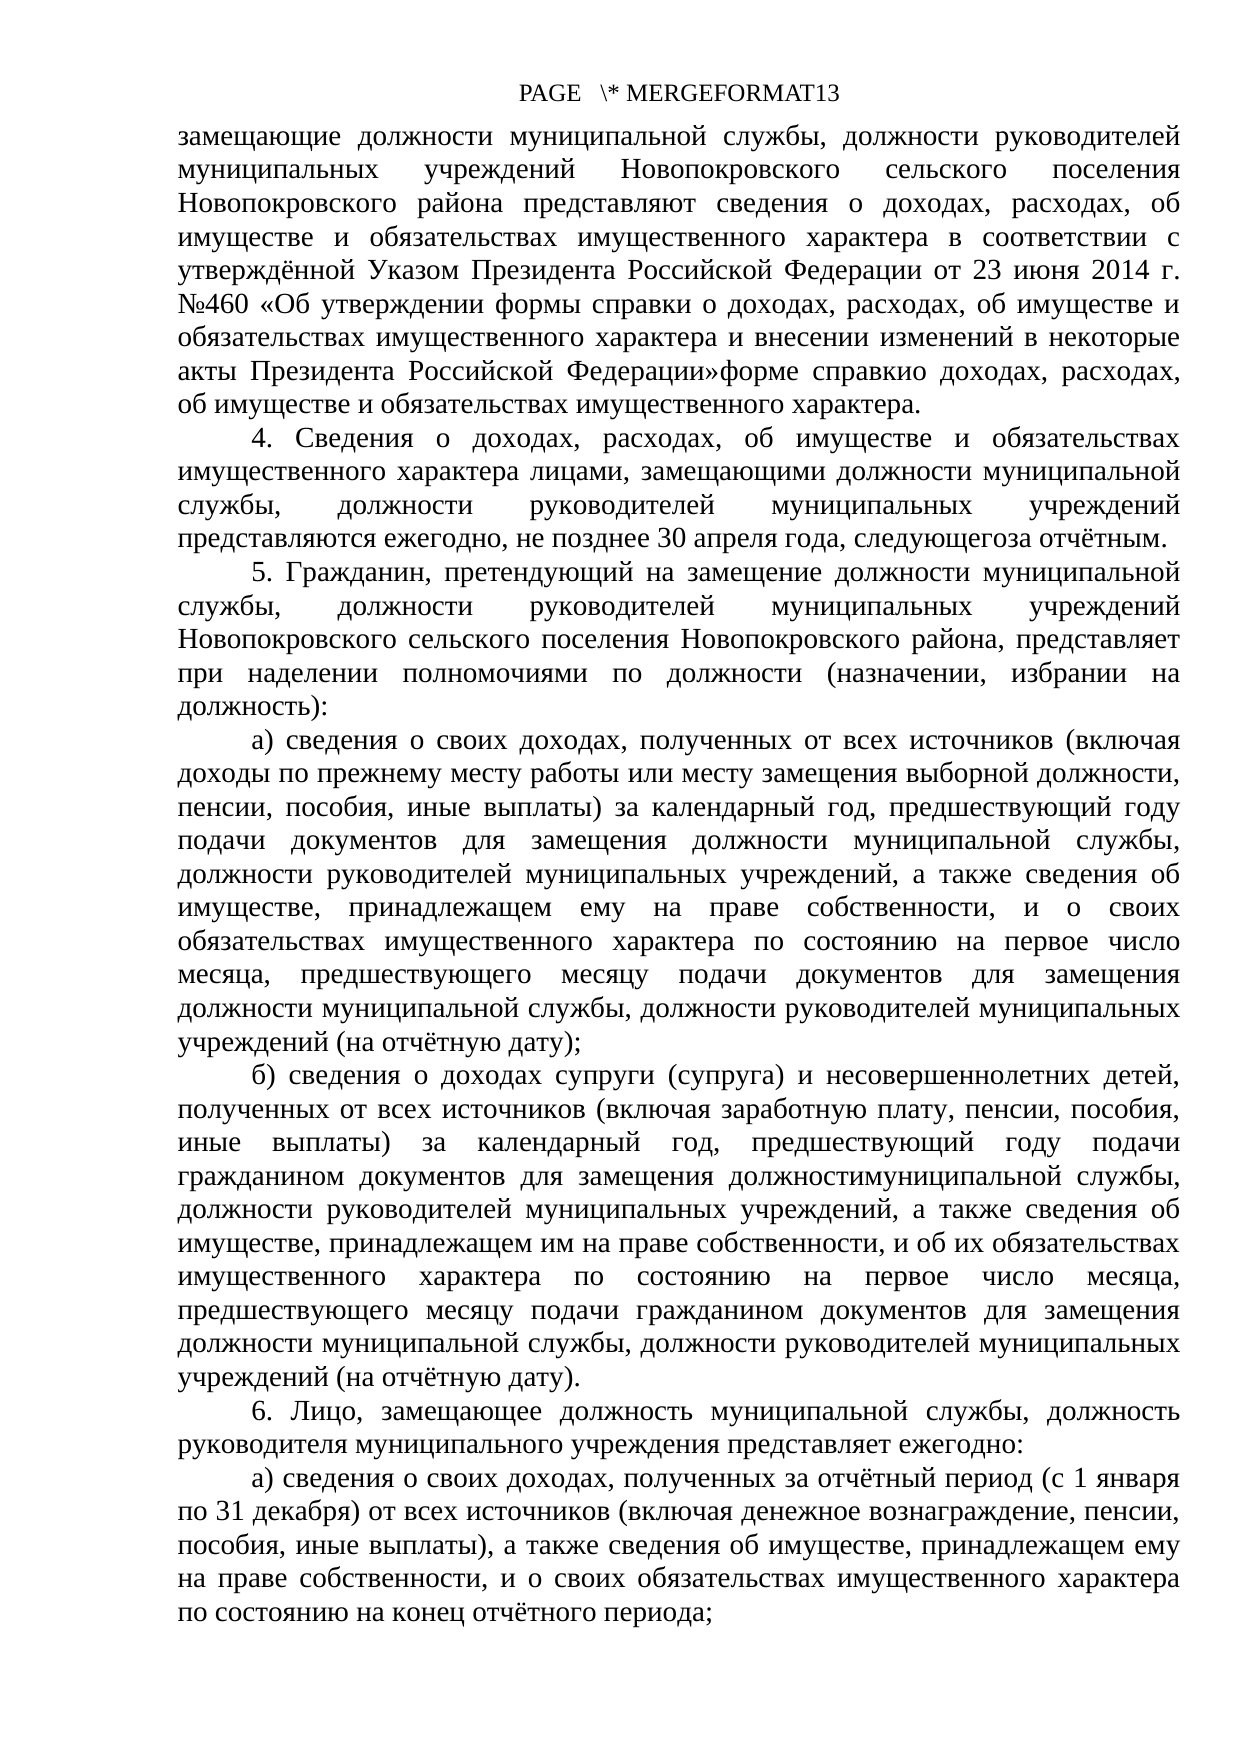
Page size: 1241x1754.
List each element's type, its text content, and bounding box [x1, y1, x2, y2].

text 5. Гражданин, претендующий на замещение должности муниципальной службы, должности руководителей муниципальных учреждений Новопокровского сельского поселения Новопокровского района, представляет при наделении полномочиями по должности (назначении, избрании на должность): [177, 554, 1181, 722]
text 6. Лицо, замещающее должность муниципальной службы, должность руководителя муниципального учреждения представляет ежегодно: [177, 1393, 1181, 1460]
text а) сведения о своих доходах, полученных от всех источников (включая доходы по прежнему месту работы или месту замещения выборной должности, пенсии, пособия, иные выплаты) за календарный год, предшествующий году подачи документов для замещения должности муниципальной службы, должности руководителей муниципальных учреждений, а также сведения об имуществе, принадлежащем ему на праве собственности, и о своих обязательствах имущественного характера по состоянию на первое число месяца, предшествующего месяцу подачи документов для замещения должности муниципальной службы, должности руководителей муниципальных учреждений (на отчётную дату); [177, 722, 1181, 1057]
text а) сведения о своих доходах, полученных за отчётный период (с 1 января по 31 декабря) от всех источников (включая денежное вознаграждение, пенсии, пособия, иные выплаты), а также сведения об имуществе, принадлежащем ему на праве собственности, и о своих обязательствах имущественного характера по состоянию на конец отчётного периода; [177, 1460, 1181, 1627]
text 4. Сведения о доходах, расходах, об имуществе и обязательствах имущественного характера лицами, замещающими должности муниципальной службы, должности руководителей муниципальных учреждений представляются ежегодно, не позднее 30 апреля года, следующегоза отчётным. [177, 420, 1181, 554]
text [177, 118, 1181, 420]
text б) сведения о доходах супруги (супруга) и несовершеннолетних детей, полученных от всех источников (включая заработную плату, пенсии, пособия, иные выплаты) за календарный год, предшествующий году подачи гражданином документов для замещения должностимуниципальной службы, должности руководителей муниципальных учреждений, а также сведения об имуществе, принадлежащем им на праве собственности, и об их обязательствах имущественного характера по состоянию на первое число месяца, предшествующего месяцу подачи гражданином документов для замещения должности муниципальной службы, должности руководителей муниципальных учреждений (на отчётную дату). [177, 1057, 1181, 1393]
